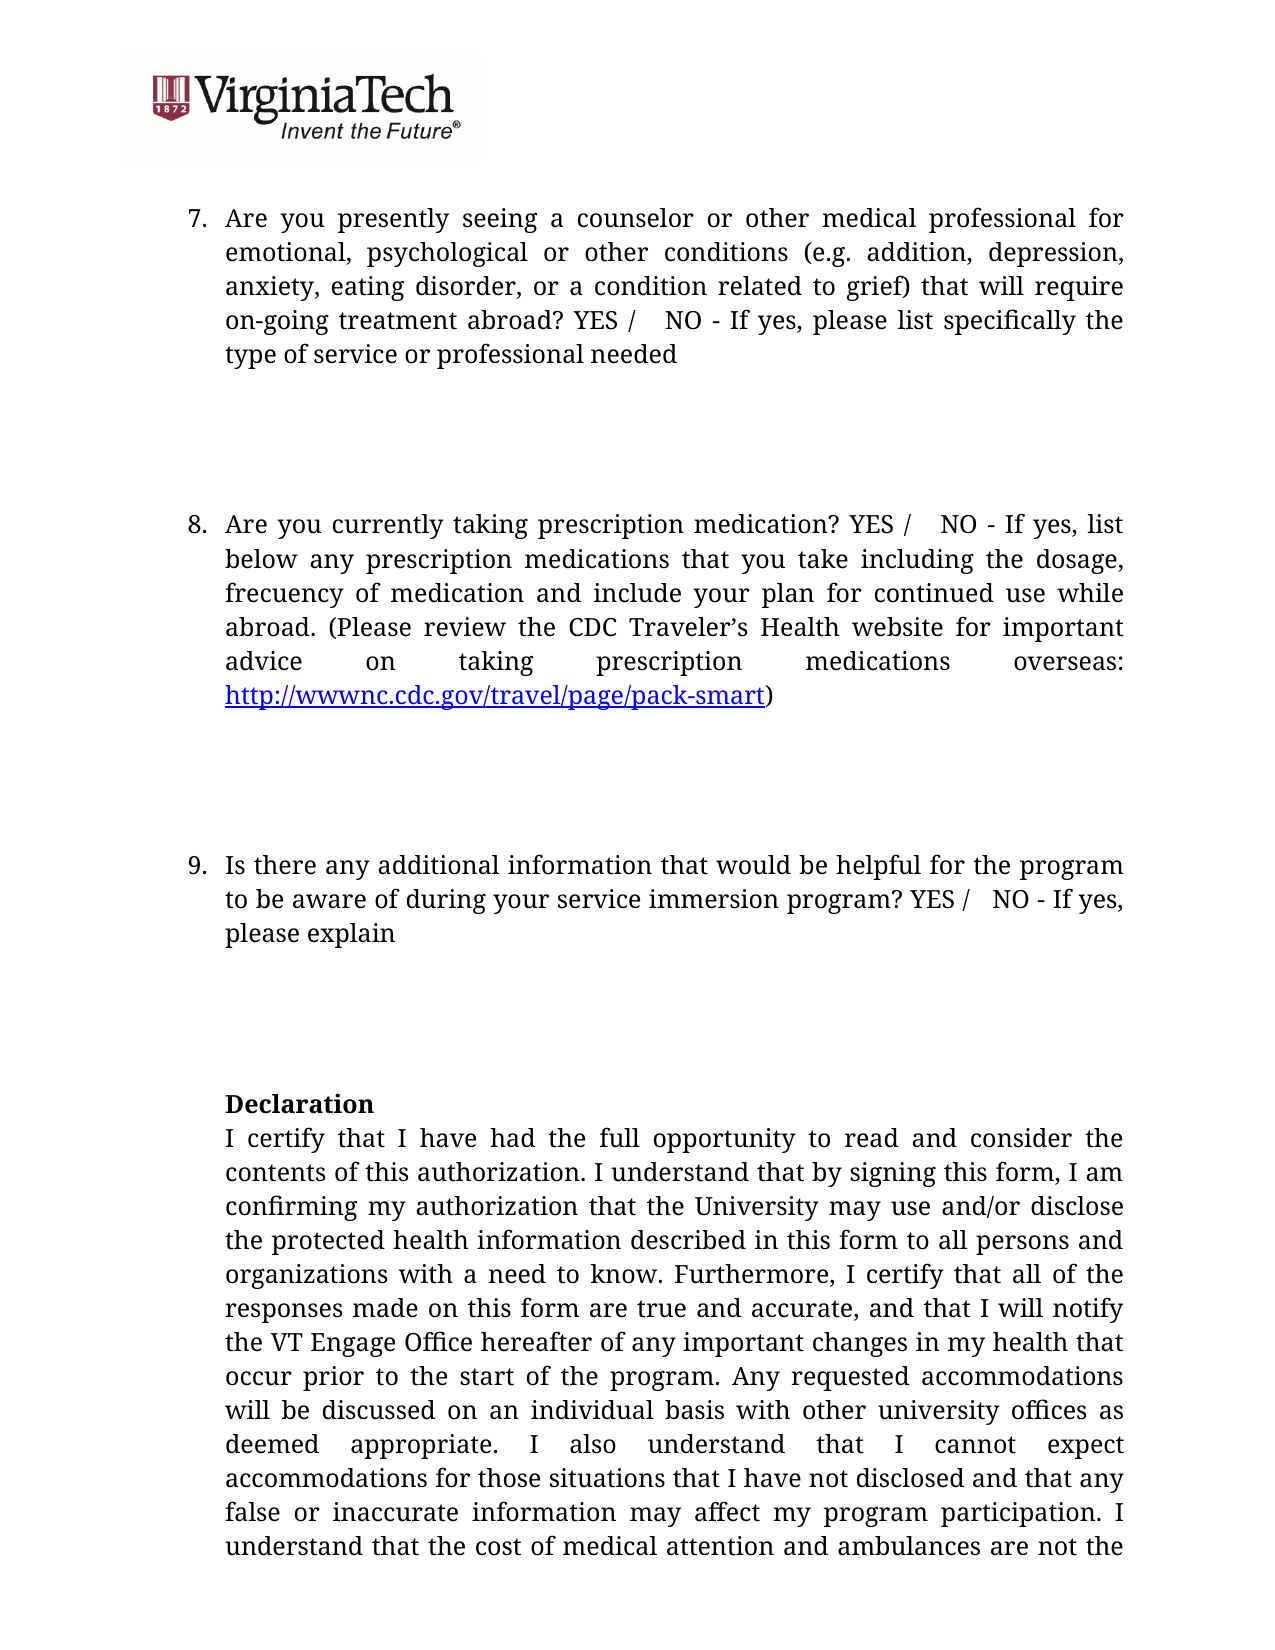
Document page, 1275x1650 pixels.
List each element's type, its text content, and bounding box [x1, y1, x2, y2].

picture [123, 50, 483, 164]
list Are you presently seeing a counselor or other medical professional for emotional, psychological or other conditions (e.g. addition, depression, anxiety, eating disorder, or a condition related to grief) that will require on-going treatment abroad? YES / NO - If yes, please list specifically the type of service or professional needed [187, 201, 1125, 371]
list Declaration [225, 1086, 1125, 1120]
list Is there any additional information that would be helpful for the program to be aware of during your service immersion program? YES / NO - If yes, please explain [187, 848, 1125, 950]
list Are you currently taking prescription medication? YES / NO - If yes, list below any prescription medications that you take including the dosage, frecuency of medication and include your plan for continued use while abroad. (Please review the CDC Traveler’s Health website for important advice on taking prescription medications overseas: http://wwwnc.cdc.gov/travel/page/pack-smart) [187, 507, 1125, 712]
